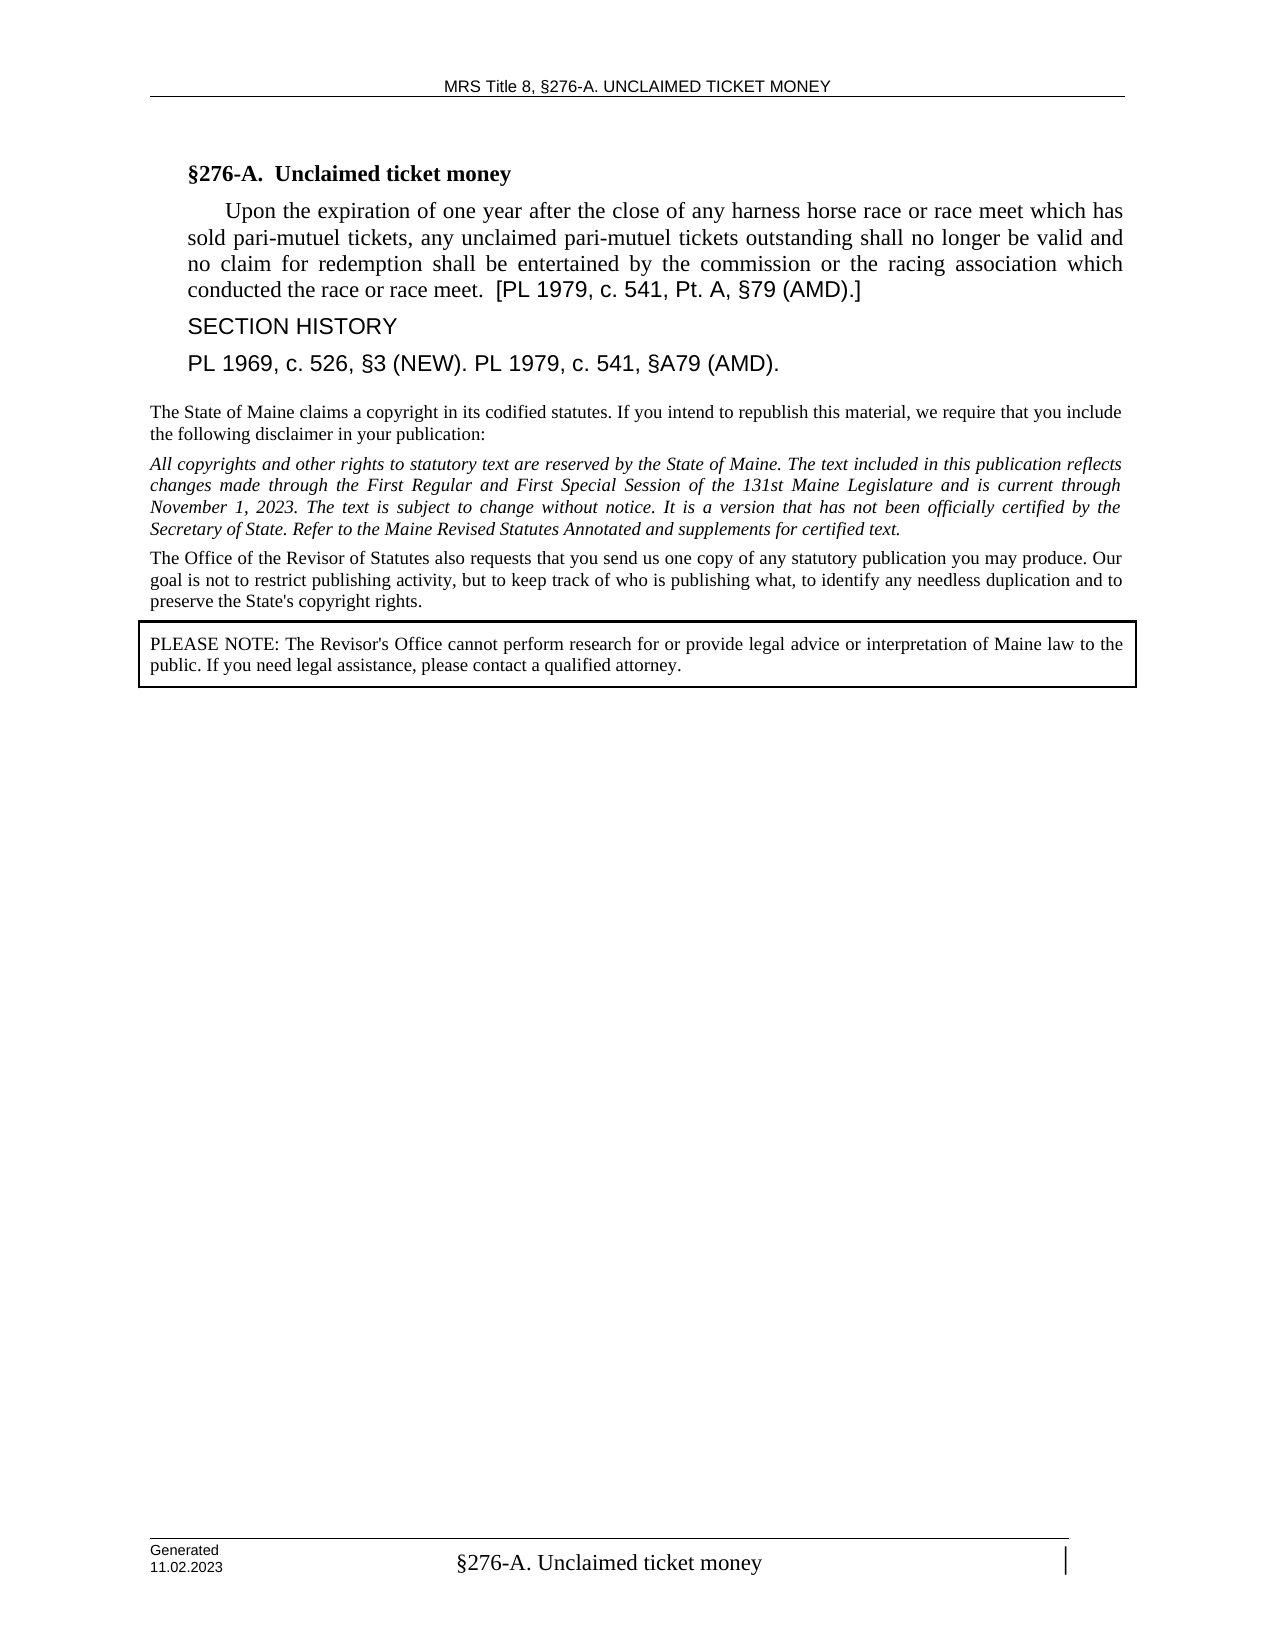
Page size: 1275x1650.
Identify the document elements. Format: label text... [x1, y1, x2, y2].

text PL 1969, c. 526, §3 (NEW). PL 1979, c. 541, §A79 (AMD). [187, 350, 1125, 376]
text All copyrights and other rights to statutory text are reserved by the State of Maine. The text included in this publication reflects changes made through the First Regular and First Special Session of the 131st Maine Legislature and is current through November 1, 2023 . The text is subject to change without notice. It is a version that has not been officially certified by the Secretary of State. Refer to the Maine Revised Statutes Annotated and supplements for certified text. [150, 453, 1125, 539]
text PLEASE NOTE: The Revisor's Office cannot perform research for or provide legal advice or interpretation of Maine law to the public. If you need legal assistance, please contact a qualified attorney. [140, 623, 1135, 686]
text Upon the expiration of one year after the close of any harness horse race or race meet which has sold pari-mutuel tickets, any unclaimed pari-mutuel tickets outstanding shall no longer be valid and no claim for redemption shall be entertained by the commission or the racing association which conducted the race or race meet. [PL 1979, c. 541, Pt. A, §79 (AMD).] [187, 197, 1125, 303]
text §276-A. Unclaimed ticket money [187, 160, 1125, 187]
text The State of Maine claims a copyright in its codified statutes. If you intend to republish this material, we require that you include the following disclaimer in your publication: [150, 401, 1125, 444]
text SECTION HISTORY [187, 313, 1125, 339]
text The Office of the Revisor of Statutes also requests that you send us one copy of any statutory publication you may produce. Our goal is not to restrict publishing activity, but to keep track of who is publishing what, to identify any needless duplication and to preserve the State's copyright rights. [150, 547, 1125, 612]
